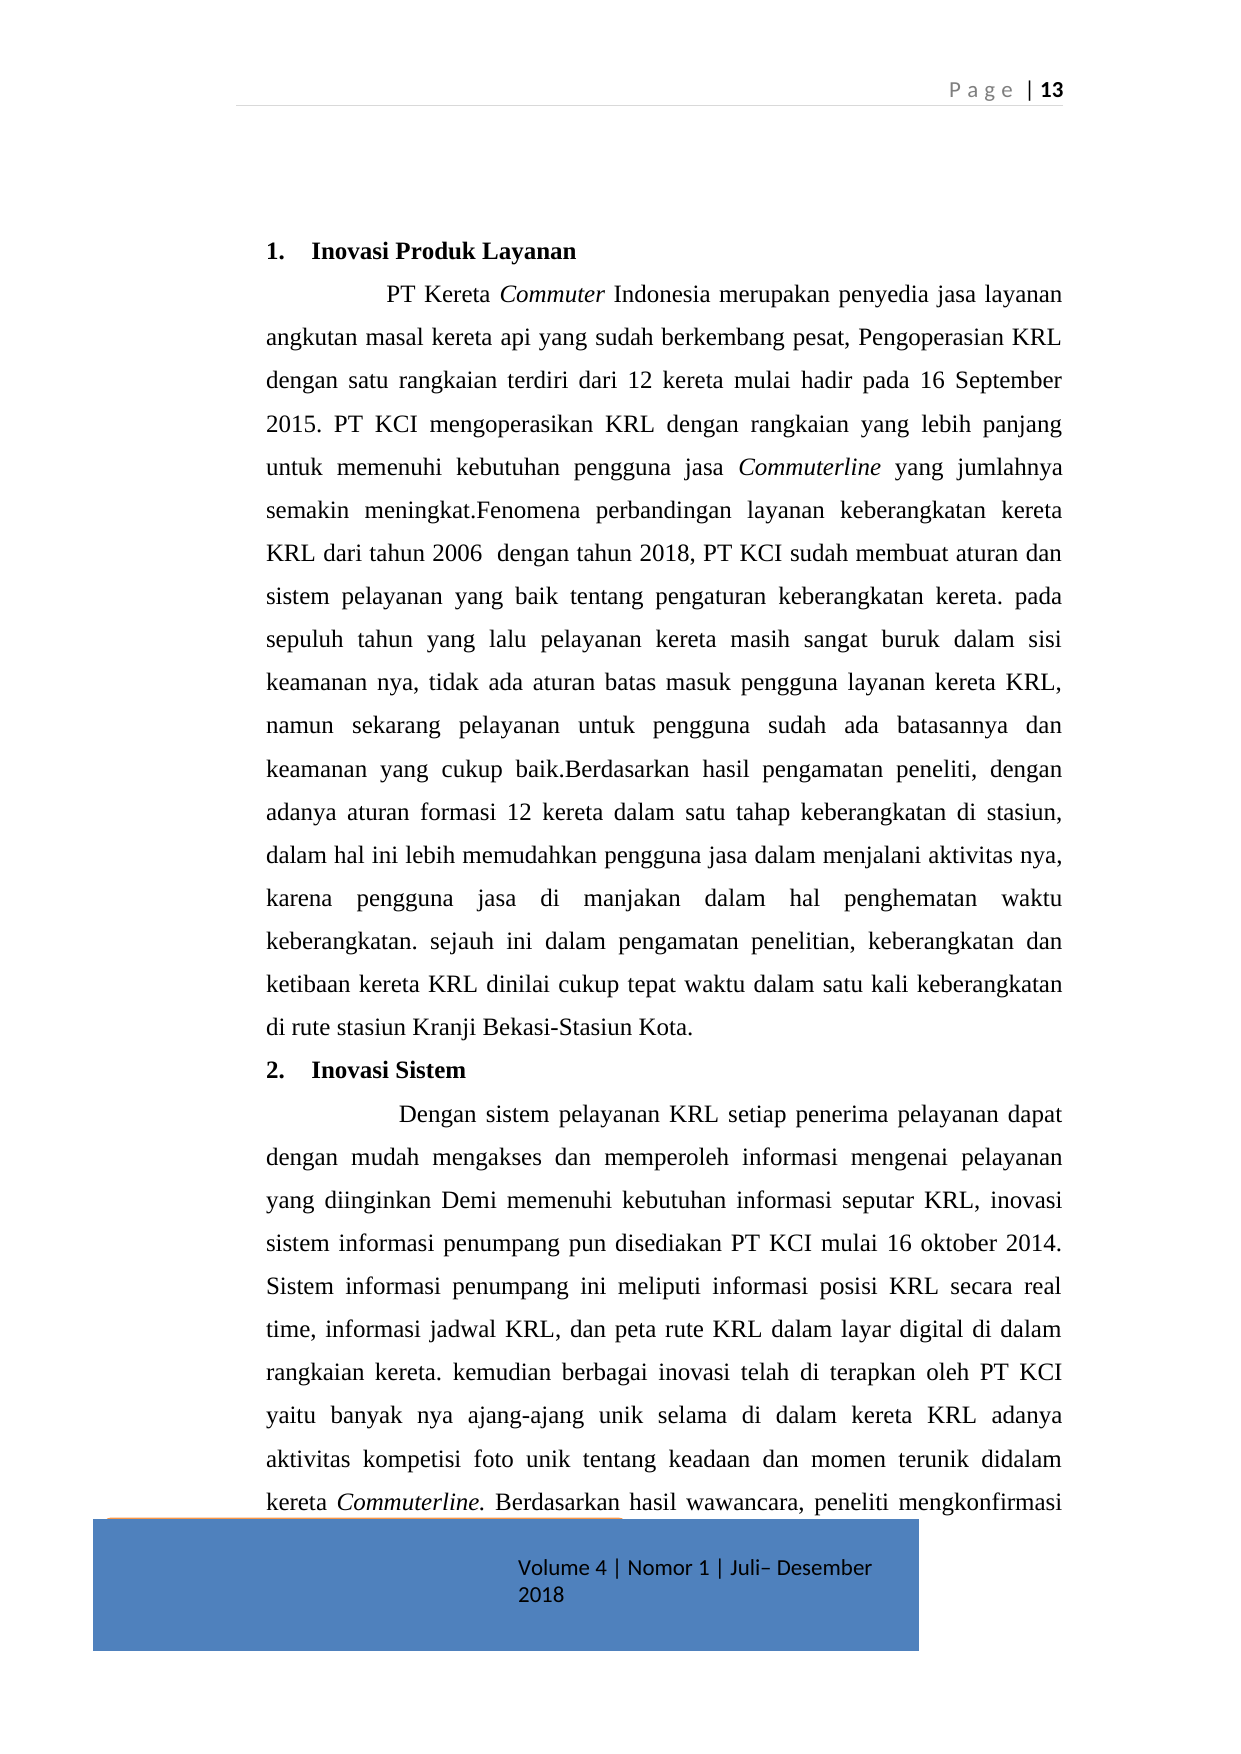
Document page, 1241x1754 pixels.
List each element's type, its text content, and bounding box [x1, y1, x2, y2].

list PT Kereta Commuter Indonesia merupakan penyedia jasa layanan angkutan masal kereta api yang sudah berkembang pesat, Pengoperasian KRL dengan satu rangkaian terdiri dari 12 kereta mulai hadir pada 16 September 2015. PT KCI mengoperasikan KRL dengan rangkaian yang lebih panjang untuk memenuhi kebutuhan pengguna jasa Commuterline yang jumlahnya semakin meningkat.Fenomena perbandingan layanan keberangkatan kereta KRL dari tahun 2006 dengan tahun 2018, PT KCI sudah membuat aturan dan sistem pelayanan yang baik tentang pengaturan keberangkatan kereta. pada sepuluh tahun yang lalu pelayanan kereta masih sangat buruk dalam sisi keamanan nya, tidak ada aturan batas masuk pengguna layanan kereta KRL, namun sekarang pelayanan untuk pengguna sudah ada batasannya dan keamanan yang cukup baik.Berdasarkan hasil pengamatan peneliti, dengan adanya aturan formasi 12 kereta dalam satu tahap keberangkatan di stasiun, dalam hal ini lebih memudahkan pengguna jasa dalam menjalani aktivitas nya, karena pengguna jasa di manjakan dalam hal penghematan waktu keberangkatan. sejauh ini dalam pengamatan penelitian, keberangkatan dan ketibaan kereta KRL dinilai cukup tepat waktu dalam satu kali keberangkatan di rute stasiun Kranji Bekasi-Stasiun Kota. [266, 279, 1063, 1041]
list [266, 1099, 1063, 1516]
list Inovasi Sistem [266, 1056, 1063, 1084]
list Inovasi Produk Layanan [266, 236, 1063, 265]
